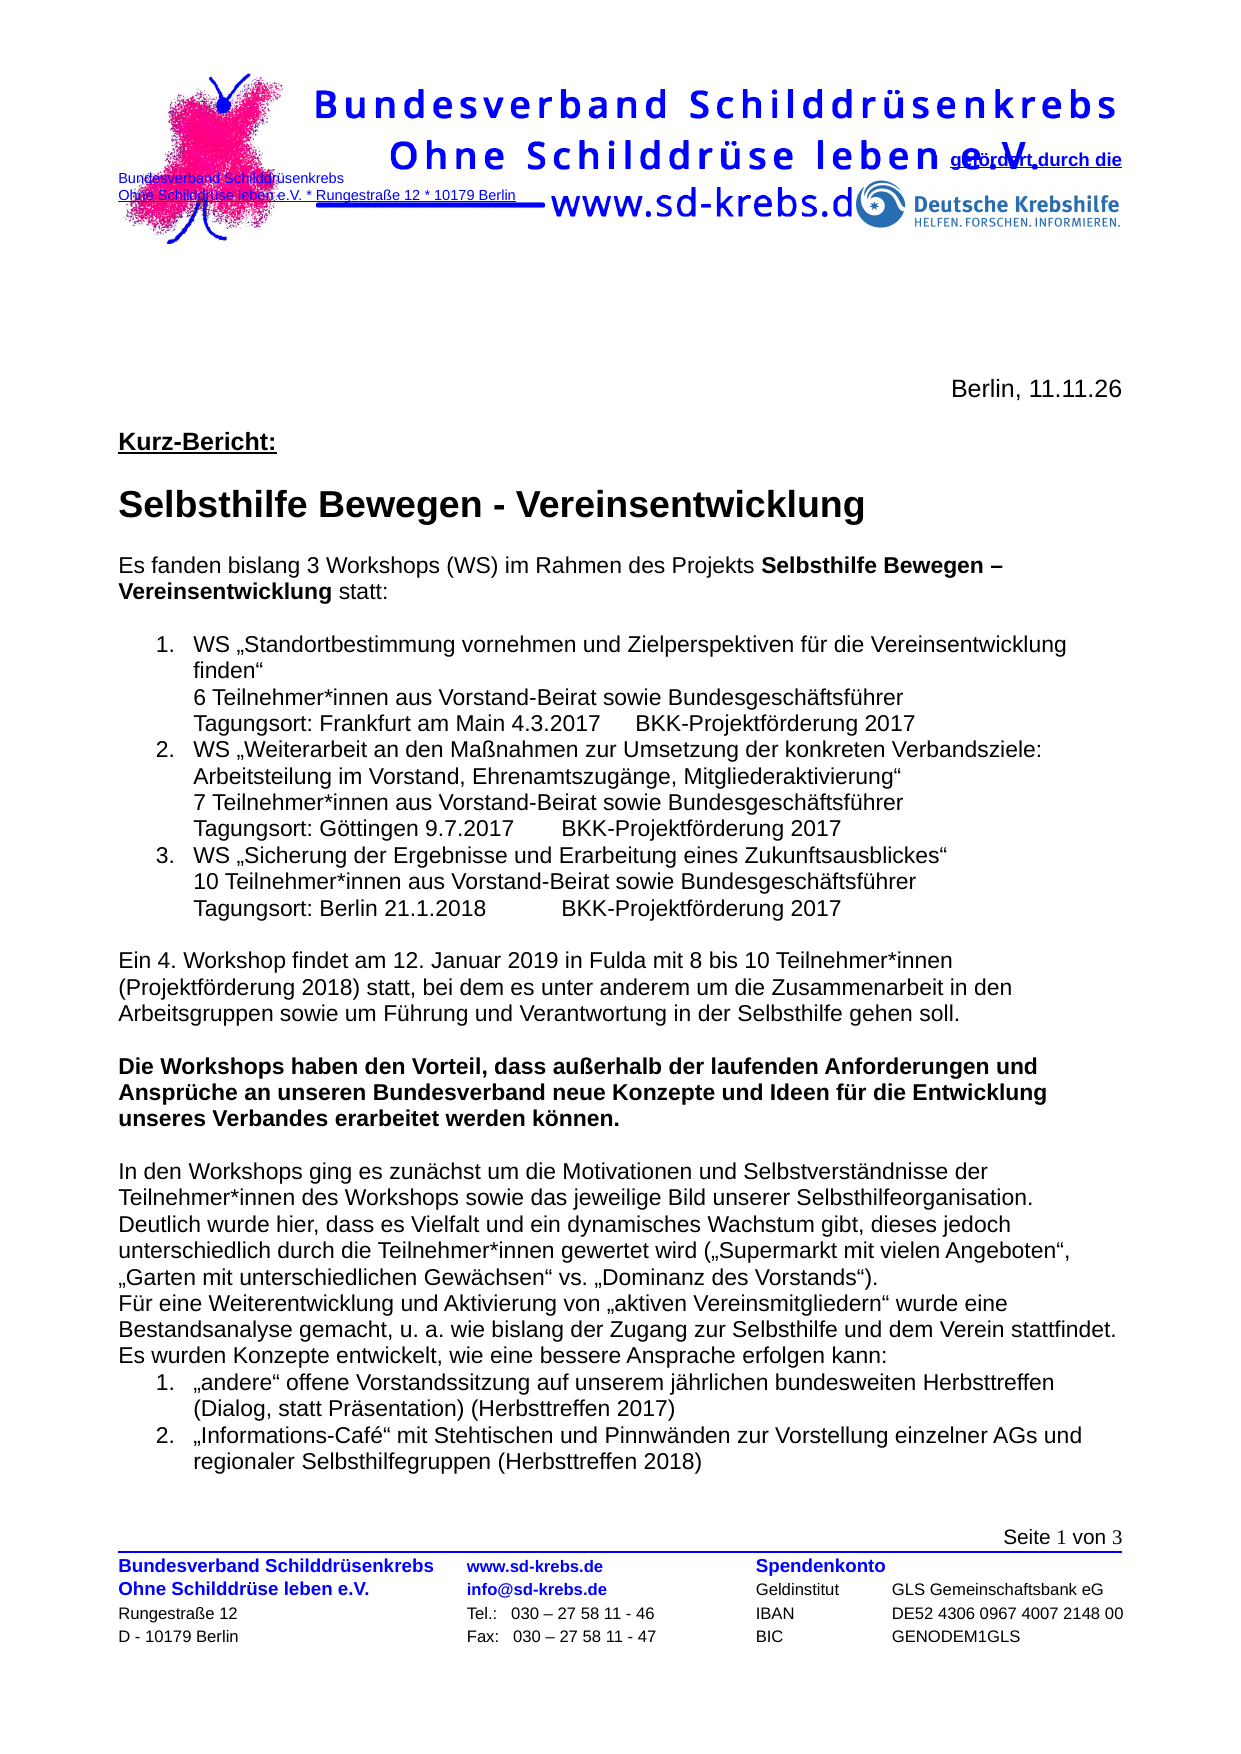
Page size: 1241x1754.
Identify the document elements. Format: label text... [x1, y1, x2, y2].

list 6 Teilnehmer*innen aus Vorstand-Beirat sowie Bundesgeschäftsführer [193, 684, 1122, 710]
list WS „Standortbestimmung vornehmen und Zielperspektiven für die Vereinsentwicklung finden“ [156, 631, 1122, 684]
list 7 Teilnehmer*innen aus Vorstand-Beirat sowie Bundesgeschäftsführer [193, 789, 1122, 815]
text In den Workshops ging es zunächst um die Motivationen und Selbstverständnisse der Teilnehmer*innen des Workshops sowie das jeweilige Bild unserer Selbsthilfeorganisation. Deutlich wurde hier, dass es Vielfalt und ein dynamisches Wachstum gibt, dieses jedoch unterschiedlich durch die Teilnehmer*innen gewertet wird („Supermarkt mit vielen Angeboten“, „Garten mit unterschiedlichen Gewächsen“ vs. „Dominanz des Vorstands“). [118, 1158, 1122, 1290]
text Die Workshops haben den Vorteil, dass außerhalb der laufenden Anforderungen und Ansprüche an unseren Bundesverband neue Konzepte und Ideen für die Entwicklung unseres Verbandes erarbeitet werden können. [118, 1053, 1122, 1132]
list „Informations-Café“ mit Stehtischen und Pinnwänden zur Vorstellung einzelner AGs und regionaler Selbsthilfegruppen (Herbsttreffen 2018) [156, 1422, 1122, 1474]
list Tagungsort: Frankfurt am Main 4.3.2017 BKK-Projektförderung 2017 [193, 710, 1122, 736]
text Berlin, 20.12.2018 [118, 373, 1122, 402]
list 10 Teilnehmer*innen aus Vorstand-Beirat sowie Bundesgeschäftsführer [193, 868, 1122, 894]
list Tagungsort: Göttingen 9.7.2017 BKK-Projektförderung 2017 [193, 815, 1122, 842]
text Für eine Weiterentwicklung und Aktivierung von „aktiven Vereinsmitgliedern“ wurde eine Bestandsanalyse gemacht, u. a. wie bislang der Zugang zur Selbsthilfe und dem Verein stattfindet. [118, 1290, 1122, 1342]
text Kurz-Bericht: [118, 427, 1122, 456]
list Tagungsort: Berlin 21.1.2018 BKK-Projektförderung 2017 [193, 894, 1122, 921]
picture [118, 70, 1123, 246]
text Es fanden bislang 3 Workshops (WS) im Rahmen des Projekts Selbsthilfe Bewegen – Vereinsentwicklung statt: [118, 552, 1122, 604]
list „andere“ offene Vorstandssitzung auf unserem jährlichen bundesweiten Herbsttreffen (Dialog, statt Präsentation) (Herbsttreffen 2017) [156, 1369, 1122, 1422]
list WS „Sicherung der Ergebnisse und Erarbeitung eines Zukunftsausblickes“ [156, 842, 1122, 868]
text Es wurden Konzepte entwickelt, wie eine bessere Ansprache erfolgen kann: [118, 1342, 1122, 1369]
text Ein 4. Workshop findet am 12. Januar 2019 in Fulda mit 8 bis 10 Teilnehmer*innen (Projektförderung 2018) statt, bei dem es unter anderem um die Zusammenarbeit in den Arbeitsgruppen sowie um Führung und Verantwortung in der Selbsthilfe gehen soll. [118, 947, 1122, 1026]
text Selbsthilfe Bewegen - Vereinsentwicklung [118, 482, 1122, 526]
list WS „Weiterarbeit an den Maßnahmen zur Umsetzung der konkreten Verbandsziele: Arbeitsteilung im Vorstand, Ehrenamtszugänge, Mitgliederaktivierung“ [156, 736, 1122, 789]
